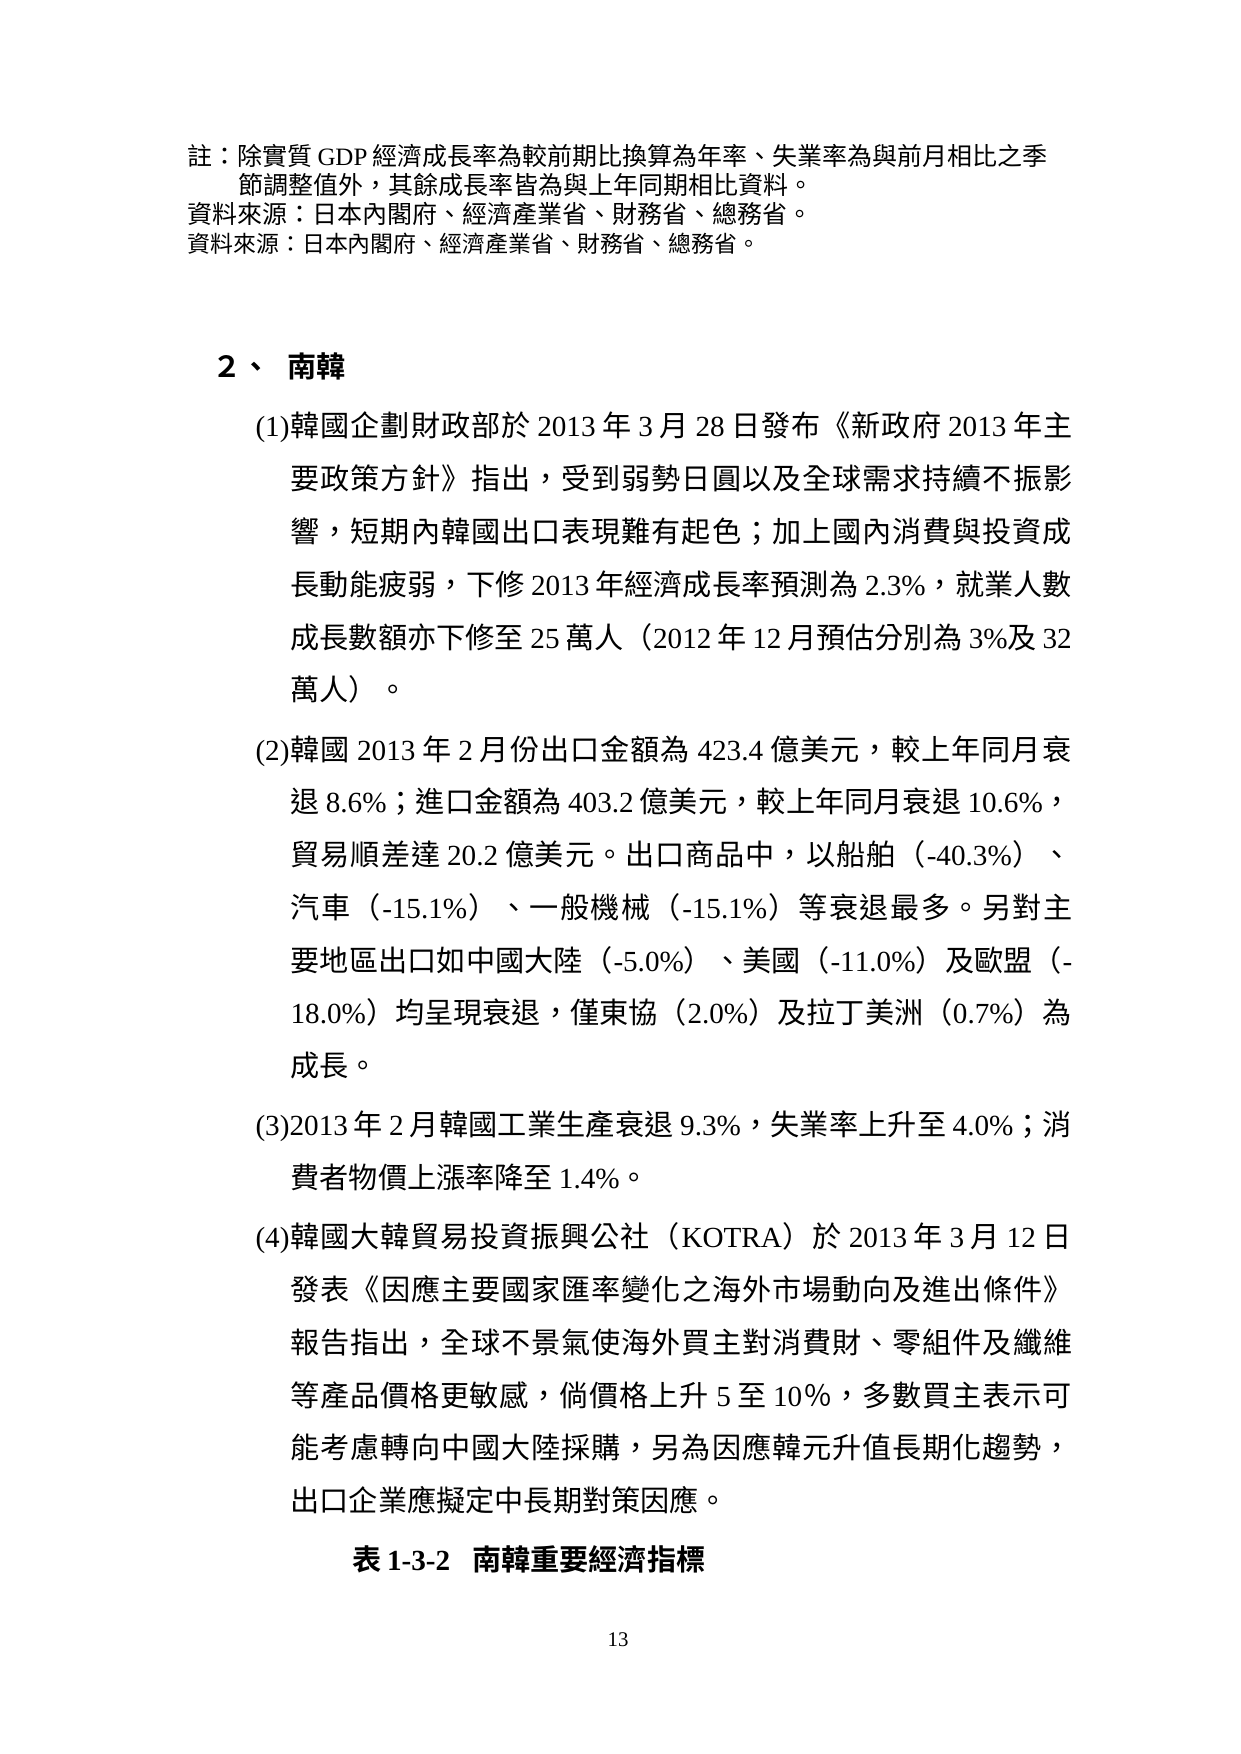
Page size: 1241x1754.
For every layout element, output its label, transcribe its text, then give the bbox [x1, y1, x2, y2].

text (2)韓國2013年2月份出口金額為423.4億美元，較上年同月衰退8.6%；進口金額為403.2億美元，較上年同月衰退10.6%，貿易順差達20.2億美元。出口商品中，以船舶（-40.3%）、汽車（-15.1%）、一般機械（-15.1%）等衰退最多。另對主要地區出口如中國大陸（-5.0%）、美國（-11.0%）及歐盟（-18.0%）均呈現衰退，僅東協（2.0%）及拉丁美洲（0.7%）為成長。 [255, 726, 1072, 1085]
text 表 南韓重要經濟指標 [250, 1537, 1072, 1579]
list 南韓 [212, 344, 1063, 386]
text (4)韓國大韓貿易投資振興公社（KOTRA）於2013年3月12日發表《因應主要國家匯率變化之海外市場動向及進出條件》報告指出，全球不景氣使海外買主對消費財、零組件及纖維等產品價格更敏感，倘價格上升5至10％，多數買主表示可能考慮轉向中國大陸採購，另為因應韓元升值長期化趨勢，出口企業應擬定中長期對策因應。 [255, 1214, 1072, 1520]
text (1)韓國企劃財政部於2013年3月28日發布《新政府2013年主要政策方針》指出，受到弱勢日圓以及全球需求持續不振影響，短期內韓國出口表現難有起色；加上國內消費與投資成長動能疲弱，下修2013年經濟成長率預測為2.3%，就業人數成長數額亦下修至25萬人（2012年12月預估分別為3%及32萬人）。 [255, 403, 1072, 709]
text 資料來源：日本內閣府、經濟產業省、財務省、總務省。 [187, 229, 1048, 258]
text 資料來源：日本內閣府、經濟產業省、財務省、總務省。 [187, 200, 1048, 229]
text (3)2013年2月韓國工業生產衰退9.3%，失業率上升至4.0%；消費者物價上漲率降至1.4%。 [255, 1102, 1072, 1197]
text 註：除實質GDP經濟成長率為較前期比換算為年率、失業率為與前月相比之季節調整值外，其餘成長率皆為與上年同期相比資料。 [187, 142, 1048, 200]
